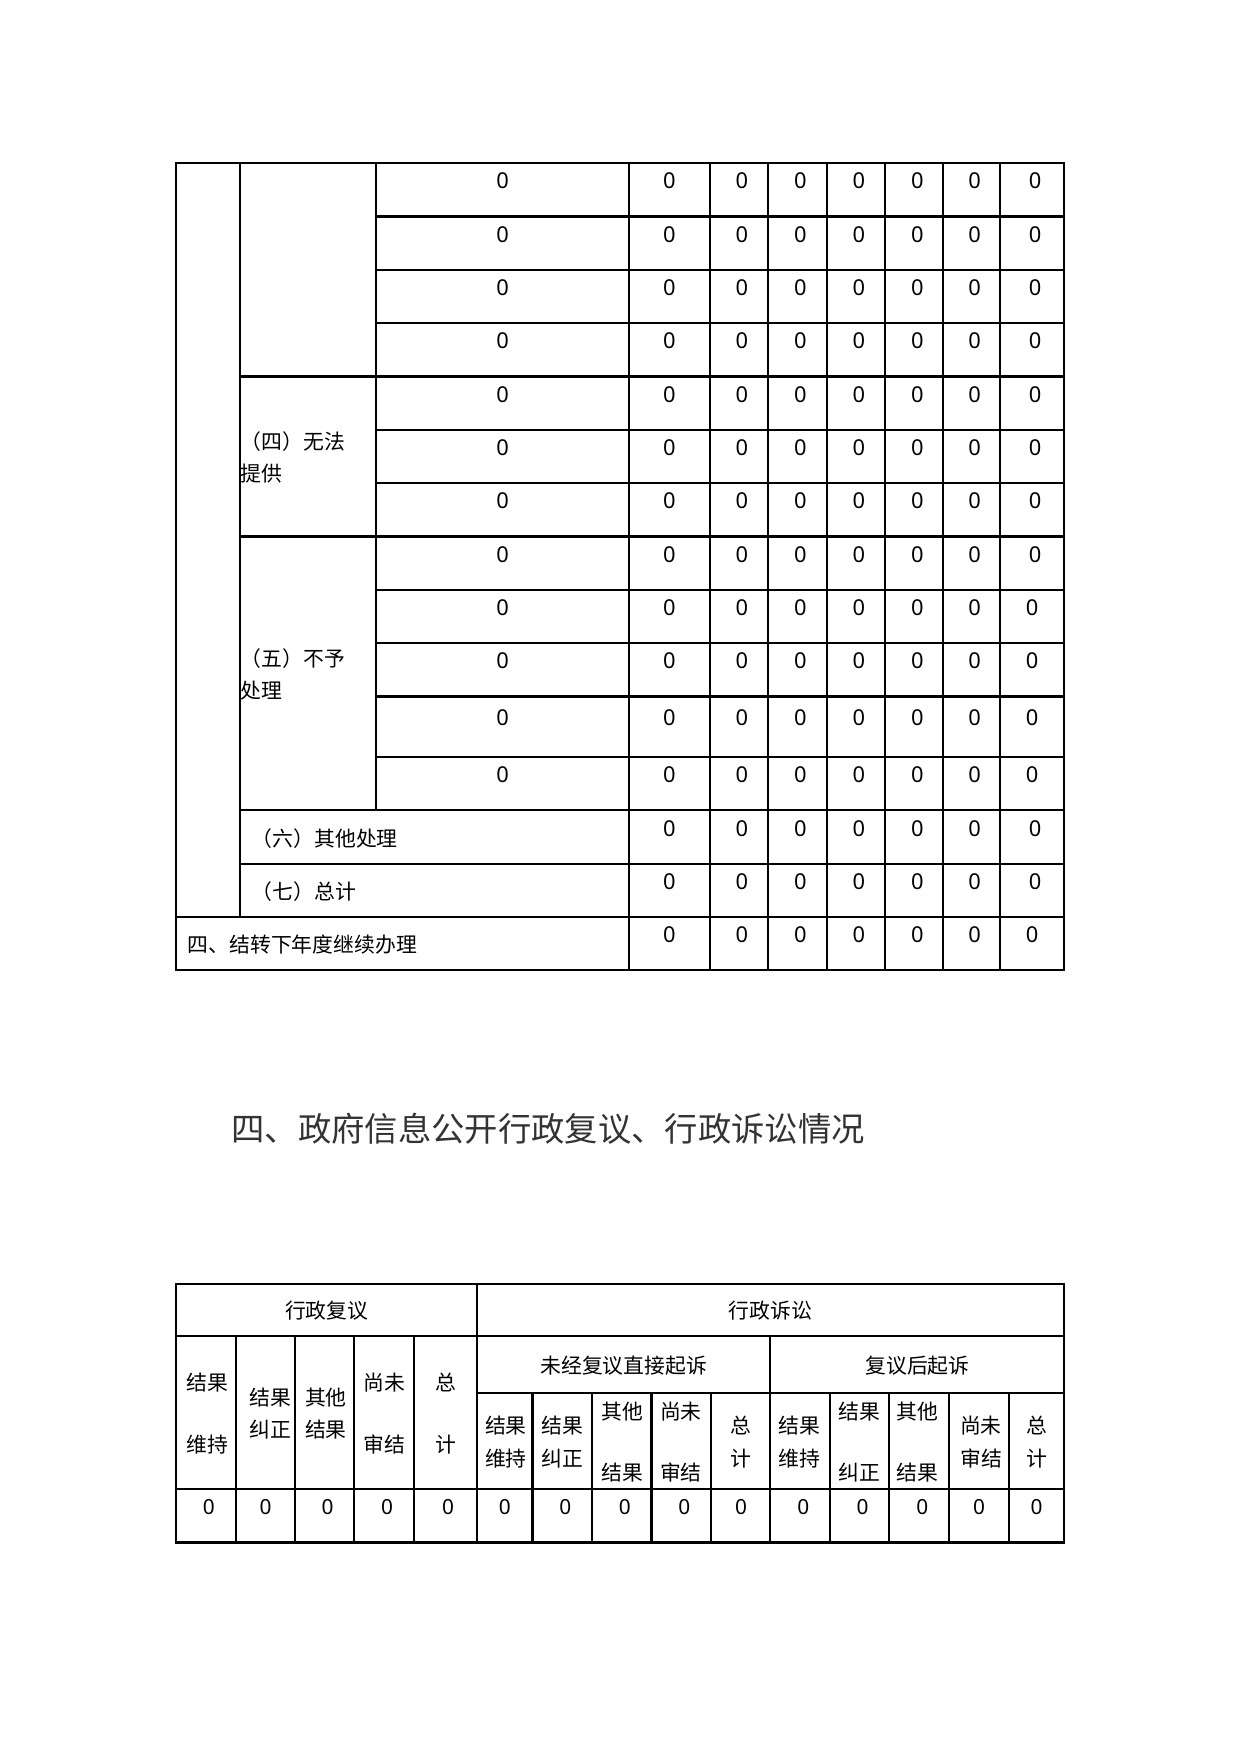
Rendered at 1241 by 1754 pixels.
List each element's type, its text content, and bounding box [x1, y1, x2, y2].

table_header 行政复议 [177, 1285, 476, 1335]
table_cell 0 [944, 164, 999, 215]
table_cell 0 [177, 1490, 235, 1541]
table_cell 0 [296, 1490, 353, 1541]
table_cell 0 [1001, 271, 1063, 322]
table_cell 结果维持 [771, 1394, 829, 1488]
table_cell 0 [1001, 758, 1063, 809]
table_cell 0 [769, 271, 826, 322]
table_cell 0 [828, 758, 884, 809]
table_cell 0 [831, 1490, 888, 1541]
table_cell 0 [355, 1490, 413, 1541]
table_cell 0 [1001, 484, 1063, 535]
table_cell 其他 结果 [593, 1394, 650, 1488]
table_cell 0 [886, 865, 942, 916]
table_cell 0 [828, 324, 884, 375]
table_cell 0 [944, 431, 999, 482]
table_cell 0 [630, 698, 709, 756]
table_cell 0 [769, 758, 826, 809]
table_cell 0 [534, 1490, 591, 1541]
table_cell 0 [1001, 698, 1063, 756]
table_cell 结果纠正 [534, 1394, 591, 1488]
table_cell 0 [711, 164, 767, 215]
table_cell 0 [886, 538, 942, 589]
table_cell 0 [769, 644, 826, 695]
table_cell 0 [769, 698, 826, 756]
table_cell 0 [1001, 431, 1063, 482]
table_cell 0 [769, 811, 826, 863]
table_cell 0 [377, 378, 628, 429]
table_cell 结果维持 [478, 1394, 531, 1488]
table_cell 0 [630, 484, 709, 535]
table_cell 结果纠正 [237, 1337, 294, 1488]
table_cell 0 [377, 484, 628, 535]
table_cell 0 [711, 644, 767, 695]
table_cell 0 [886, 218, 942, 269]
table_cell 0 [828, 164, 884, 215]
table_cell 0 [828, 918, 884, 969]
table_cell 0 [828, 271, 884, 322]
table_cell 0 [630, 324, 709, 375]
table_cell 0 [769, 538, 826, 589]
table_cell 0 [886, 324, 942, 375]
table_header 行政诉讼 [478, 1285, 1063, 1335]
table_cell 0 [1001, 811, 1063, 863]
table_cell 0 [1001, 644, 1063, 695]
table_cell 0 [1001, 865, 1063, 916]
table_cell 0 [653, 1490, 710, 1541]
table_cell 0 [711, 218, 767, 269]
table_cell 0 [890, 1490, 948, 1541]
table_cell 总计 [712, 1394, 769, 1488]
table_cell 0 [630, 378, 709, 429]
table_cell 0 [630, 431, 709, 482]
table_cell 0 [377, 644, 628, 695]
table_cell 0 [944, 758, 999, 809]
text 四、政府信息公开行政复议、行政诉讼情况 [187, 1095, 1053, 1160]
table_cell 0 [950, 1490, 1008, 1541]
table_cell 0 [237, 1490, 294, 1541]
table_cell 0 [711, 324, 767, 375]
table_cell 0 [1001, 164, 1063, 215]
table_cell 未经复议直接起诉 [478, 1337, 769, 1392]
table_cell 0 [630, 644, 709, 695]
table_cell （四）无法提供 [241, 378, 375, 535]
table_cell 0 [886, 431, 942, 482]
table_cell 结果 纠正 [831, 1394, 888, 1488]
table_cell 0 [630, 164, 709, 215]
table_cell 0 [630, 758, 709, 809]
table_cell 0 [1001, 538, 1063, 589]
table_cell 0 [630, 271, 709, 322]
table_cell 0 [1001, 591, 1063, 642]
table_cell 0 [886, 698, 942, 756]
table_cell 0 [630, 591, 709, 642]
table_cell 0 [1001, 378, 1063, 429]
table_cell 0 [828, 431, 884, 482]
table_cell 0 [630, 918, 709, 969]
table_cell 0 [944, 865, 999, 916]
table_cell 0 [711, 758, 767, 809]
table_cell 0 [944, 484, 999, 535]
table_cell 0 [630, 538, 709, 589]
table_cell 0 [886, 591, 942, 642]
table_cell 0 [771, 1490, 829, 1541]
table_cell 尚未审结 [950, 1394, 1008, 1488]
table_cell 尚未 审结 [653, 1394, 710, 1488]
table_cell 0 [886, 758, 942, 809]
table_cell 0 [377, 591, 628, 642]
table_cell 0 [944, 698, 999, 756]
table_cell 0 [711, 484, 767, 535]
table_cell 0 [769, 865, 826, 916]
table_cell 总 计 [415, 1337, 476, 1488]
table_cell （七）总计 [241, 865, 628, 916]
table_cell 0 [944, 918, 999, 969]
table_cell 0 [769, 918, 826, 969]
table_cell 0 [828, 484, 884, 535]
table_cell 0 [711, 431, 767, 482]
table_cell 0 [377, 164, 628, 215]
table_cell 0 [377, 538, 628, 589]
table_cell 0 [769, 431, 826, 482]
table_cell 0 [886, 484, 942, 535]
table_cell 0 [769, 378, 826, 429]
table_cell 尚未 审结 [355, 1337, 413, 1488]
table_cell 0 [886, 918, 942, 969]
table_cell 0 [769, 324, 826, 375]
table_cell 0 [377, 324, 628, 375]
table_cell 0 [711, 378, 767, 429]
table_cell 0 [1001, 918, 1063, 969]
table_cell 结果 维持 [177, 1337, 235, 1488]
table_cell 0 [711, 918, 767, 969]
table_cell 其他结果 [296, 1337, 353, 1488]
table_cell 0 [886, 644, 942, 695]
table_cell 0 [377, 271, 628, 322]
table_cell 0 [944, 378, 999, 429]
table_cell 0 [944, 218, 999, 269]
table_cell 0 [886, 811, 942, 863]
table_cell 0 [377, 218, 628, 269]
table_cell 0 [593, 1490, 650, 1541]
table_cell 0 [944, 271, 999, 322]
table_cell 0 [828, 698, 884, 756]
table_cell 0 [630, 865, 709, 916]
table_cell 0 [377, 698, 628, 756]
table_cell 0 [886, 378, 942, 429]
table_cell 0 [828, 865, 884, 916]
table_cell 0 [712, 1490, 769, 1541]
table_cell 0 [828, 811, 884, 863]
table_cell 0 [944, 811, 999, 863]
table_cell 0 [769, 218, 826, 269]
table_cell 0 [1001, 218, 1063, 269]
table_cell 0 [377, 758, 628, 809]
table_cell 0 [886, 164, 942, 215]
table_cell 0 [828, 644, 884, 695]
table_cell 0 [478, 1490, 531, 1541]
table_cell 0 [828, 591, 884, 642]
table_cell 0 [711, 538, 767, 589]
table_cell 0 [415, 1490, 476, 1541]
table_cell 0 [769, 164, 826, 215]
table_cell 0 [377, 431, 628, 482]
table_cell 0 [828, 218, 884, 269]
table_cell 0 [828, 538, 884, 589]
table_cell 其他 结果 [890, 1394, 948, 1488]
table_cell 0 [630, 811, 709, 863]
table_cell 0 [944, 324, 999, 375]
table_cell 0 [711, 698, 767, 756]
table_cell 0 [711, 591, 767, 642]
table_cell （五）不予处理 [241, 538, 375, 809]
table_cell 0 [769, 591, 826, 642]
table_cell 总计 [1010, 1394, 1063, 1488]
table_cell 0 [1010, 1490, 1063, 1541]
table_cell 0 [886, 271, 942, 322]
table_cell 0 [1001, 324, 1063, 375]
table_cell 复议后起诉 [771, 1337, 1063, 1392]
table_cell （六）其他处理 [241, 811, 628, 863]
table_cell 0 [828, 378, 884, 429]
table_cell 四、结转下年度继续办理 [177, 918, 628, 969]
table_cell 0 [711, 865, 767, 916]
table_cell 0 [769, 484, 826, 535]
table_cell 0 [944, 538, 999, 589]
table_cell 0 [711, 271, 767, 322]
table_cell 0 [630, 218, 709, 269]
table_cell 0 [944, 644, 999, 695]
table_cell 0 [711, 811, 767, 863]
table_cell 0 [944, 591, 999, 642]
